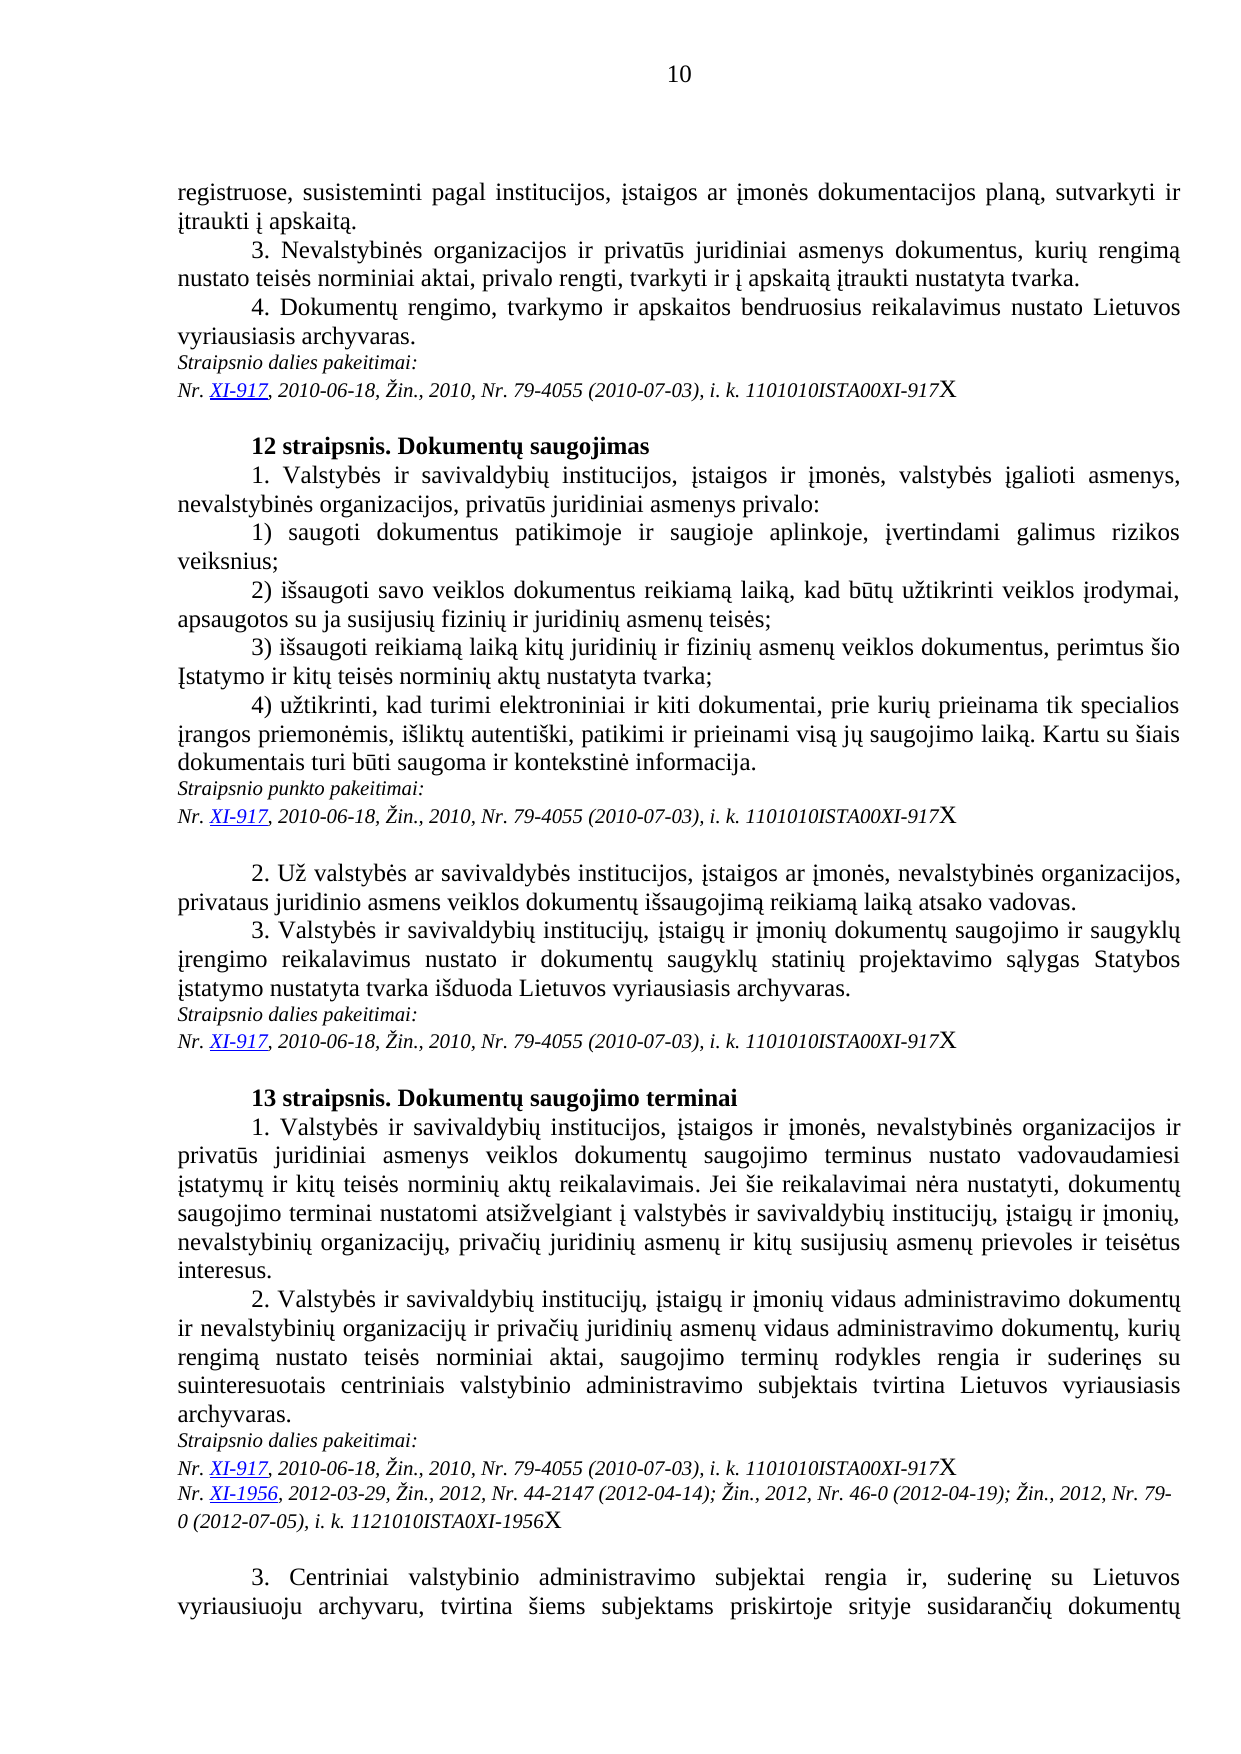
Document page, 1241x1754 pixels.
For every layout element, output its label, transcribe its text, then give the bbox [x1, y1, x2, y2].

text 1. Valstybės ir savivaldybių institucijos, įstaigos ir įmonės, nevalstybinės organizacijos ir privatūs juridiniai asmenys veiklos dokumentų saugojimo terminus nustato vadovaudamiesi įstatymų ir kitų teisės norminių aktų reikalavimais. Jei šie reikalavimai nėra nustatyti, dokumentų saugojimo terminai nustatomi atsižvelgiant į valstybės ir savivaldybių institucijų, įstaigų ir įmonių, nevalstybinių organizacijų, privačių juridinių asmenų ir kitų susijusių asmenų prievoles ir teisėtus interesus. [177, 1112, 1181, 1284]
text 1) saugoti dokumentus patikimoje ir saugioje aplinkoje, įvertindami galimus rizikos veiksnius; [177, 517, 1181, 575]
text 2) išsaugoti savo veiklos dokumentus reikiamą laiką, kad būtų užtikrinti veiklos įrodymai, apsaugotos su ja susijusių fizinių ir juridinių asmenų teisės; [177, 575, 1181, 632]
text 4) užtikrinti, kad turimi elektroniniai ir kiti dokumentai, prie kurių prieinama tik specialios įrangos priemonėmis, išliktų autentiški, patikimi ir prieinami visą jų saugojimo laiką. Kartu su šiais dokumentais turi būti saugoma ir kontekstinė informacija. [177, 690, 1181, 776]
text 13 straipsnis. Dokumentų saugojimo terminai [177, 1083, 1181, 1112]
text 3) išsaugoti reikiamą laiką kitų juridinių ir fizinių asmenų veiklos dokumentus, perimtus šio Įstatymo ir kitų teisės norminių aktų nustatyta tvarka; [177, 632, 1181, 690]
text 1. Valstybės ir savivaldybių institucijos, įstaigos ir įmonės, valstybės įgalioti asmenys, nevalstybinės organizacijos, privatūs juridiniai asmenys privalo: [177, 460, 1181, 517]
text 4. Dokumentų rengimo, tvarkymo ir apskaitos bendruosius reikalavimus nustato Lietuvos vyriausiasis archyvaras. [177, 292, 1181, 350]
text 3. Valstybės ir savivaldybių institucijų, įstaigų ir įmonių dokumentų saugojimo ir saugyklų įrengimo reikalavimus nustato ir dokumentų saugyklų statinių projektavimo sąlygas Statybos įstatymo nustatyta tvarka išduoda Lietuvos vyriausiasis archyvaras. [177, 915, 1181, 1002]
text 12 straipsnis. Dokumentų saugojimas [177, 431, 1181, 460]
text 2. Valstybės ir savivaldybių institucijų, įstaigų ir įmonių vidaus administravimo dokumentų ir nevalstybinių organizacijų ir privačių juridinių asmenų vidaus administravimo dokumentų, kurių rengimą nustato teisės norminiai aktai, saugojimo terminų rodykles rengia ir suderinęs su suinteresuotais centriniais valstybinio administravimo subjektais tvirtina Lietuvos vyriausiasis archyvaras. [177, 1284, 1181, 1428]
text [177, 1562, 1181, 1620]
text 3. Nevalstybinės organizacijos ir privatūs juridiniai asmenys dokumentus, kurių rengimą nustato teisės norminiai aktai, privalo rengti, tvarkyti ir į apskaitą įtraukti nustatyta tvarka. [177, 235, 1181, 292]
text 2. Už valstybės ar savivaldybės institucijos, įstaigos ar įmonės, nevalstybinės organizacijos, privataus juridinio asmens veiklos dokumentų išsaugojimą reikiamą laiką atsako vadovas. [177, 858, 1181, 915]
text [177, 177, 1181, 235]
